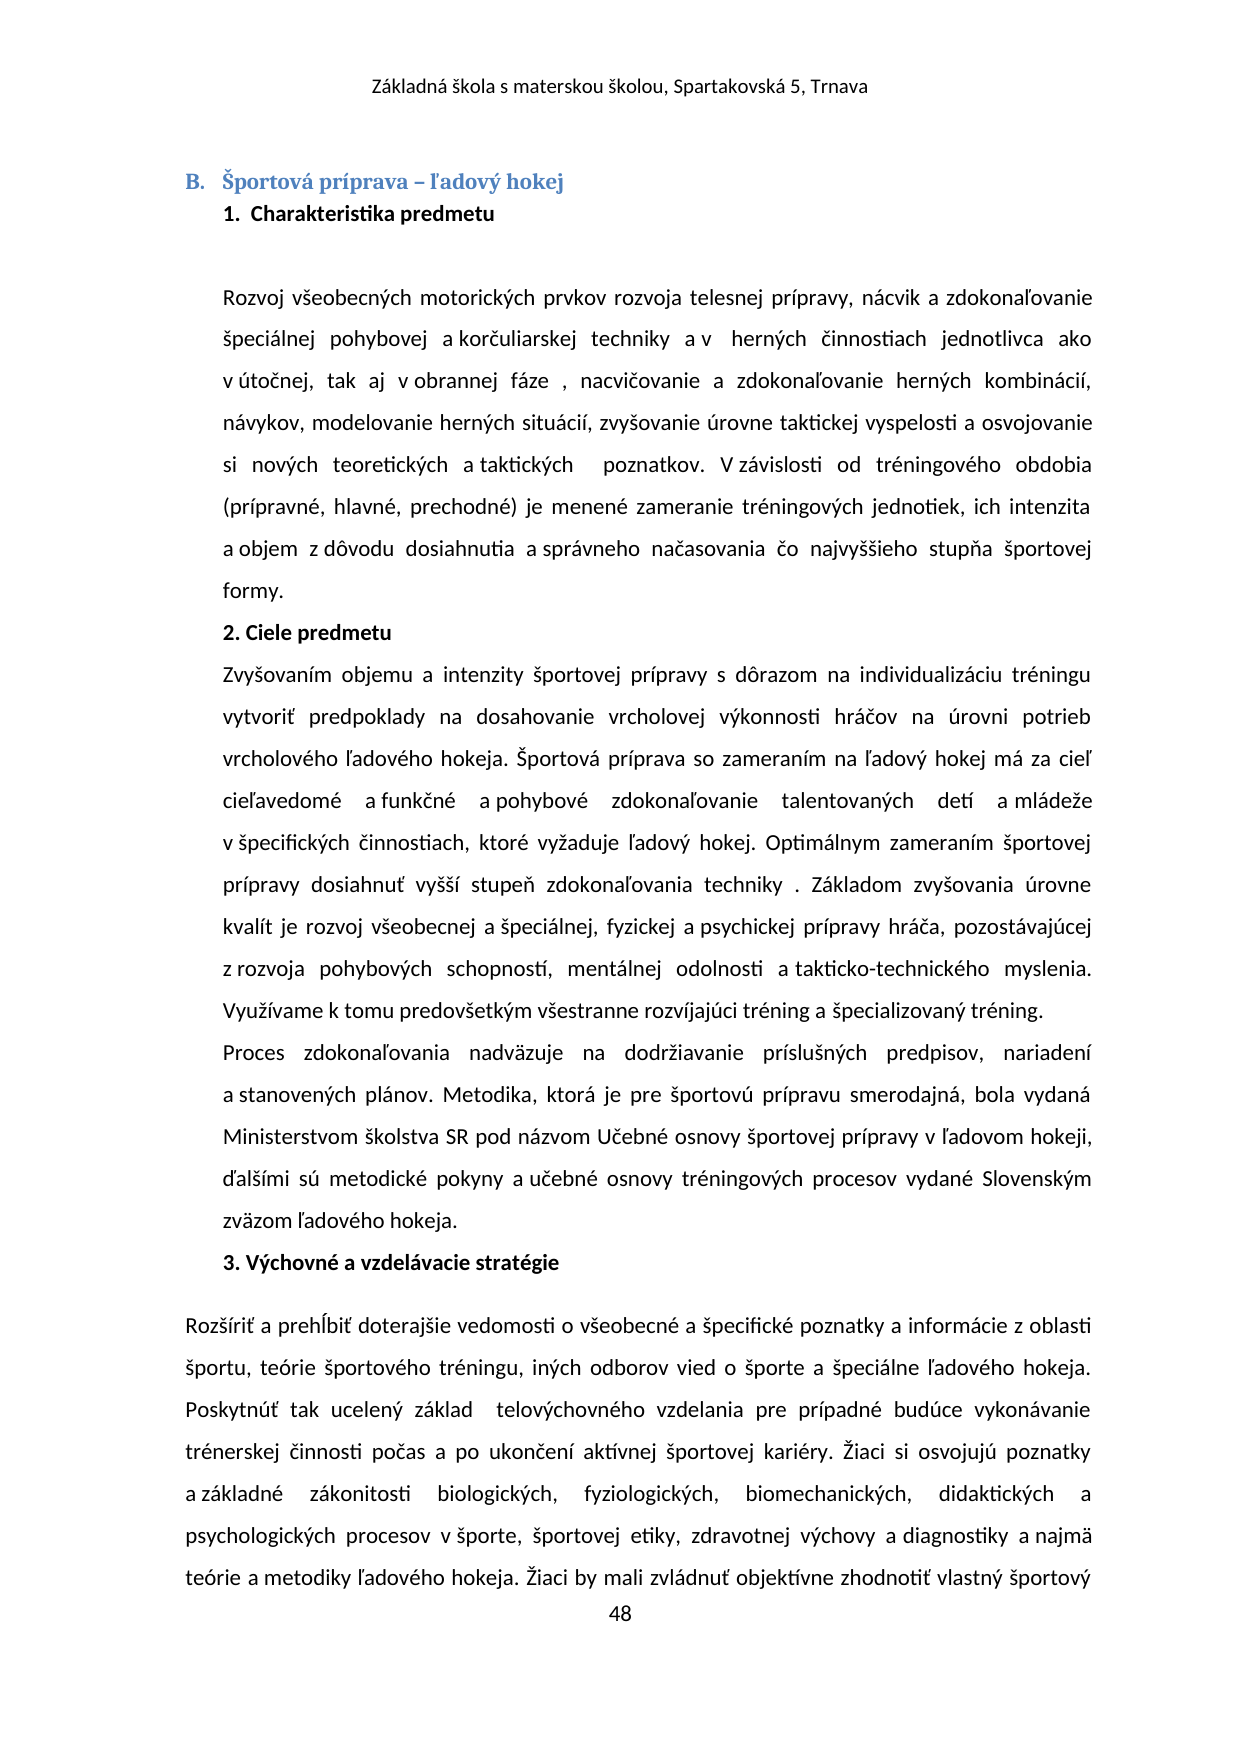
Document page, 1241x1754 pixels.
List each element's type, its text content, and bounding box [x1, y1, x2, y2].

list Rozvoj všeobecných motorických prvkov rozvoja telesnej prípravy, nácvik a zdokonaľovanie špeciálnej pohybovej a korčuliarskej techniky a v herných činnostiach jednotlivca ako v útočnej, tak aj v obrannej fáze , nacvičovanie a zdokonaľovanie herných kombinácií, návykov, modelovanie herných situácií, zvyšovanie úrovne taktickej vyspelosti a osvojovanie si nových teoretických a taktických poznatkov. V závislosti od tréningového obdobia (prípravné, hlavné, prechodné) je menené zameranie tréningových jednotiek, ich intenzita a objem z dôvodu dosiahnutia a správneho načasovania čo najvyššieho stupňa športovej formy. [223, 283, 1093, 604]
list 2. Ciele predmetu [223, 618, 1093, 646]
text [185, 1311, 1093, 1591]
list Proces zdokonaľovania nadväzuje na dodržiavanie príslušných predpisov, nariadení a stanovených plánov. Metodika, ktorá je pre športovú prípravu smerodajná, bola vydaná Ministerstvom školstva SR pod názvom Učebné osnovy športovej prípravy v ľadovom hokeji, ďalšími sú metodické pokyny a učebné osnovy tréningových procesov vydané Slovenským zväzom ľadového hokeja. [223, 1038, 1093, 1234]
list 1. Charakteristika predmetu [223, 199, 1093, 227]
subtitle Športová príprava – ľadový hokej [185, 168, 1093, 195]
list Zvyšovaním objemu a intenzity športovej prípravy s dôrazom na individualizáciu tréningu vytvoriť predpoklady na dosahovanie vrcholovej výkonnosti hráčov na úrovni potrieb vrcholového ľadového hokeja. Športová príprava so zameraním na ľadový hokej má za cieľ cieľavedomé a funkčné a pohybové zdokonaľovanie talentovaných detí a mládeže v špecifických činnostiach, ktoré vyžaduje ľadový hokej. Optimálnym zameraním športovej prípravy dosiahnuť vyšší stupeň zdokonaľovania techniky . Základom zvyšovania úrovne kvalít je rozvoj všeobecnej a špeciálnej, fyzickej a psychickej prípravy hráča, pozostávajúcej z rozvoja pohybových schopností, mentálnej odolnosti a takticko-technického myslenia. Využívame k tomu predovšetkým všestranne rozvíjajúci tréning a špecializovaný tréning. [223, 660, 1093, 1024]
list 3. Výchovné a vzdelávacie stratégie [223, 1248, 1093, 1276]
